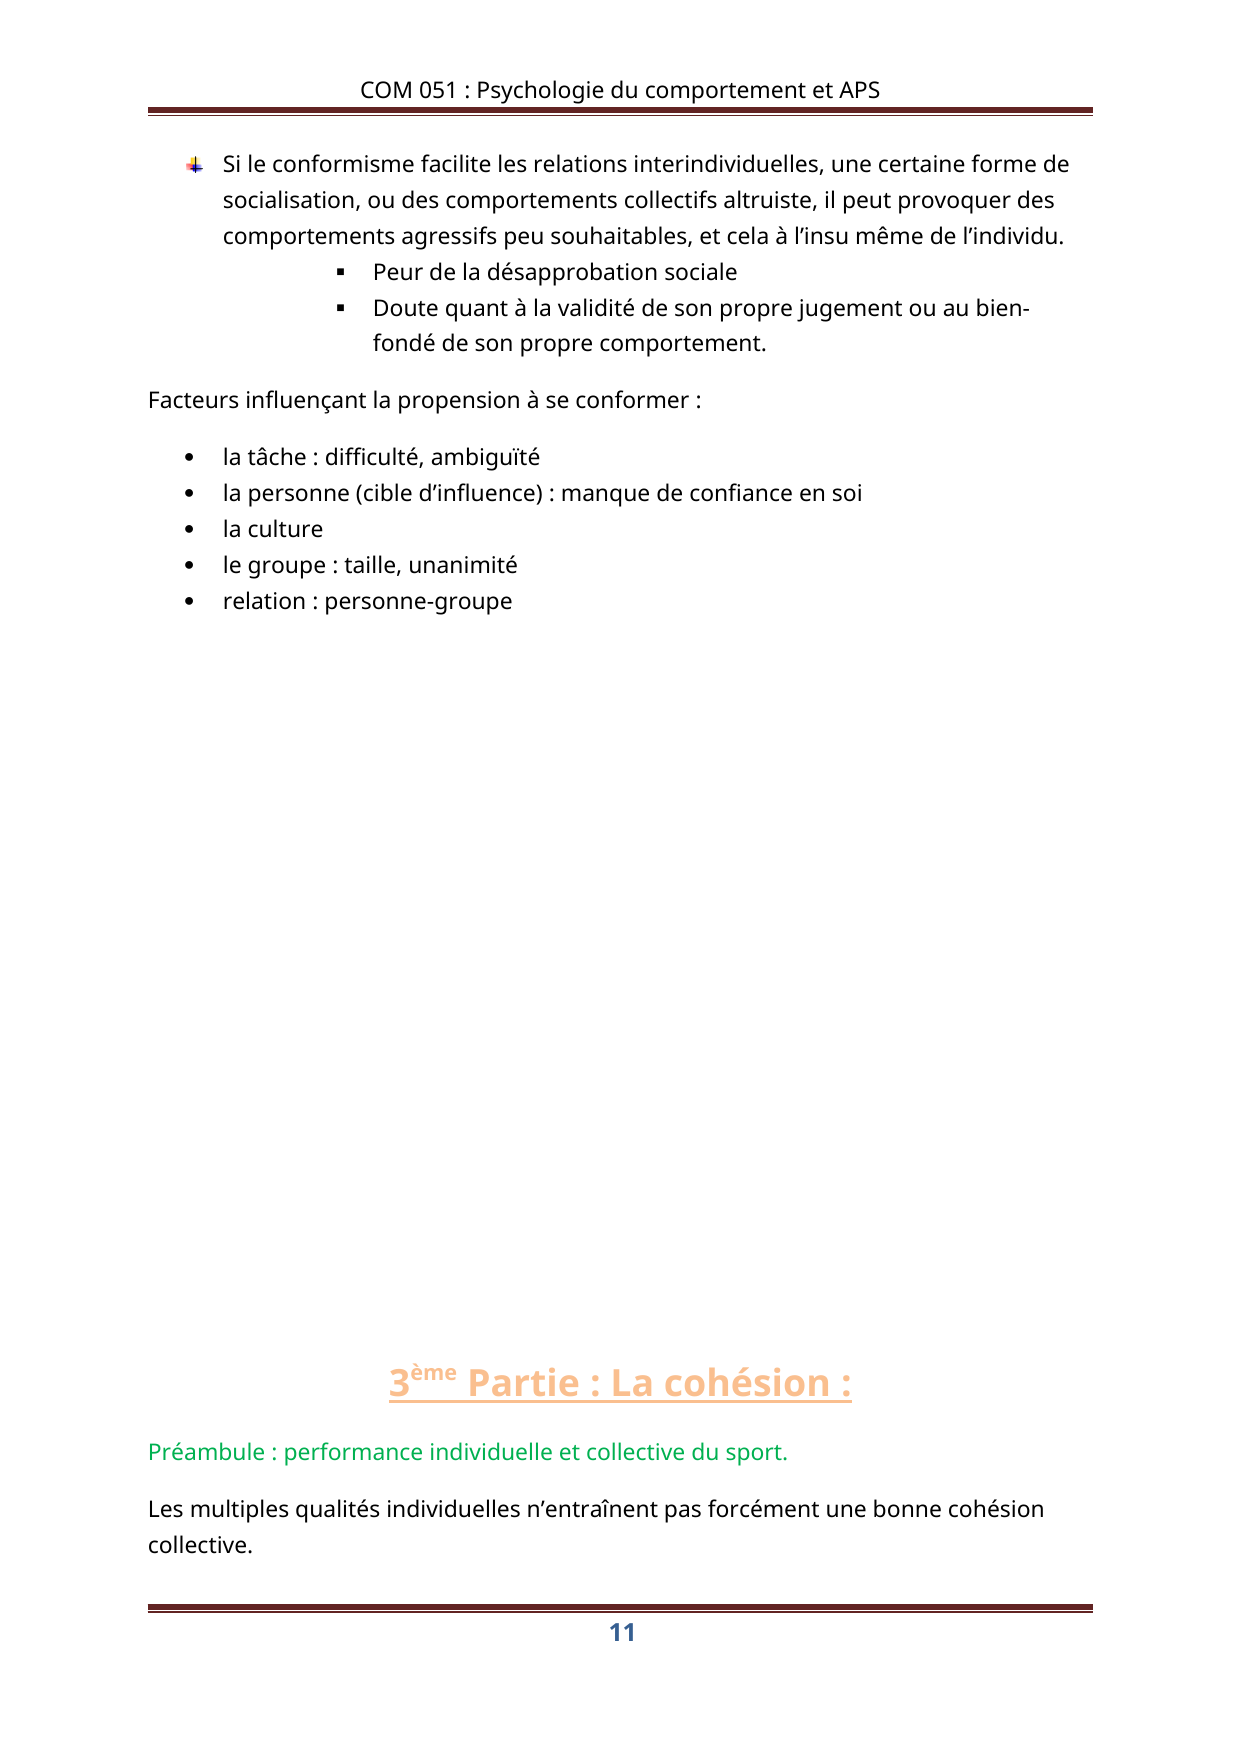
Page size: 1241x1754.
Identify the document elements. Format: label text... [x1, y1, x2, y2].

list la personne (cible d’influence) : manque de confiance en soi [185, 477, 1093, 508]
list la culture [185, 513, 1093, 544]
list relation : personne-groupe [185, 585, 1093, 616]
list le groupe : taille, unanimité [185, 549, 1093, 580]
text Facteurs influençant la propension à se conformer : [148, 384, 1093, 415]
text 3ème Partie : La cohésion : [148, 1357, 1093, 1408]
text Les multiples qualités individuelles n’entraînent pas forcément une bonne cohésion collective. [148, 1493, 1093, 1560]
text Préambule : performance individuelle et collective du sport. [148, 1436, 1093, 1467]
list Doute quant à la validité de son propre jugement ou au bien-fondé de son propre comportement. [335, 291, 1093, 359]
list la tâche : difficulté, ambiguïté [185, 441, 1093, 472]
list Si le conformisme facilite les relations interindividuelles, une certaine forme de socialisation, ou des comportements collectifs altruiste, il peut provoquer des comportements agressifs peu souhaitables, et cela à l’insu même de l’individu. [185, 148, 1093, 251]
picture [186, 155, 203, 173]
list Peur de la désapprobation sociale [335, 256, 1093, 287]
